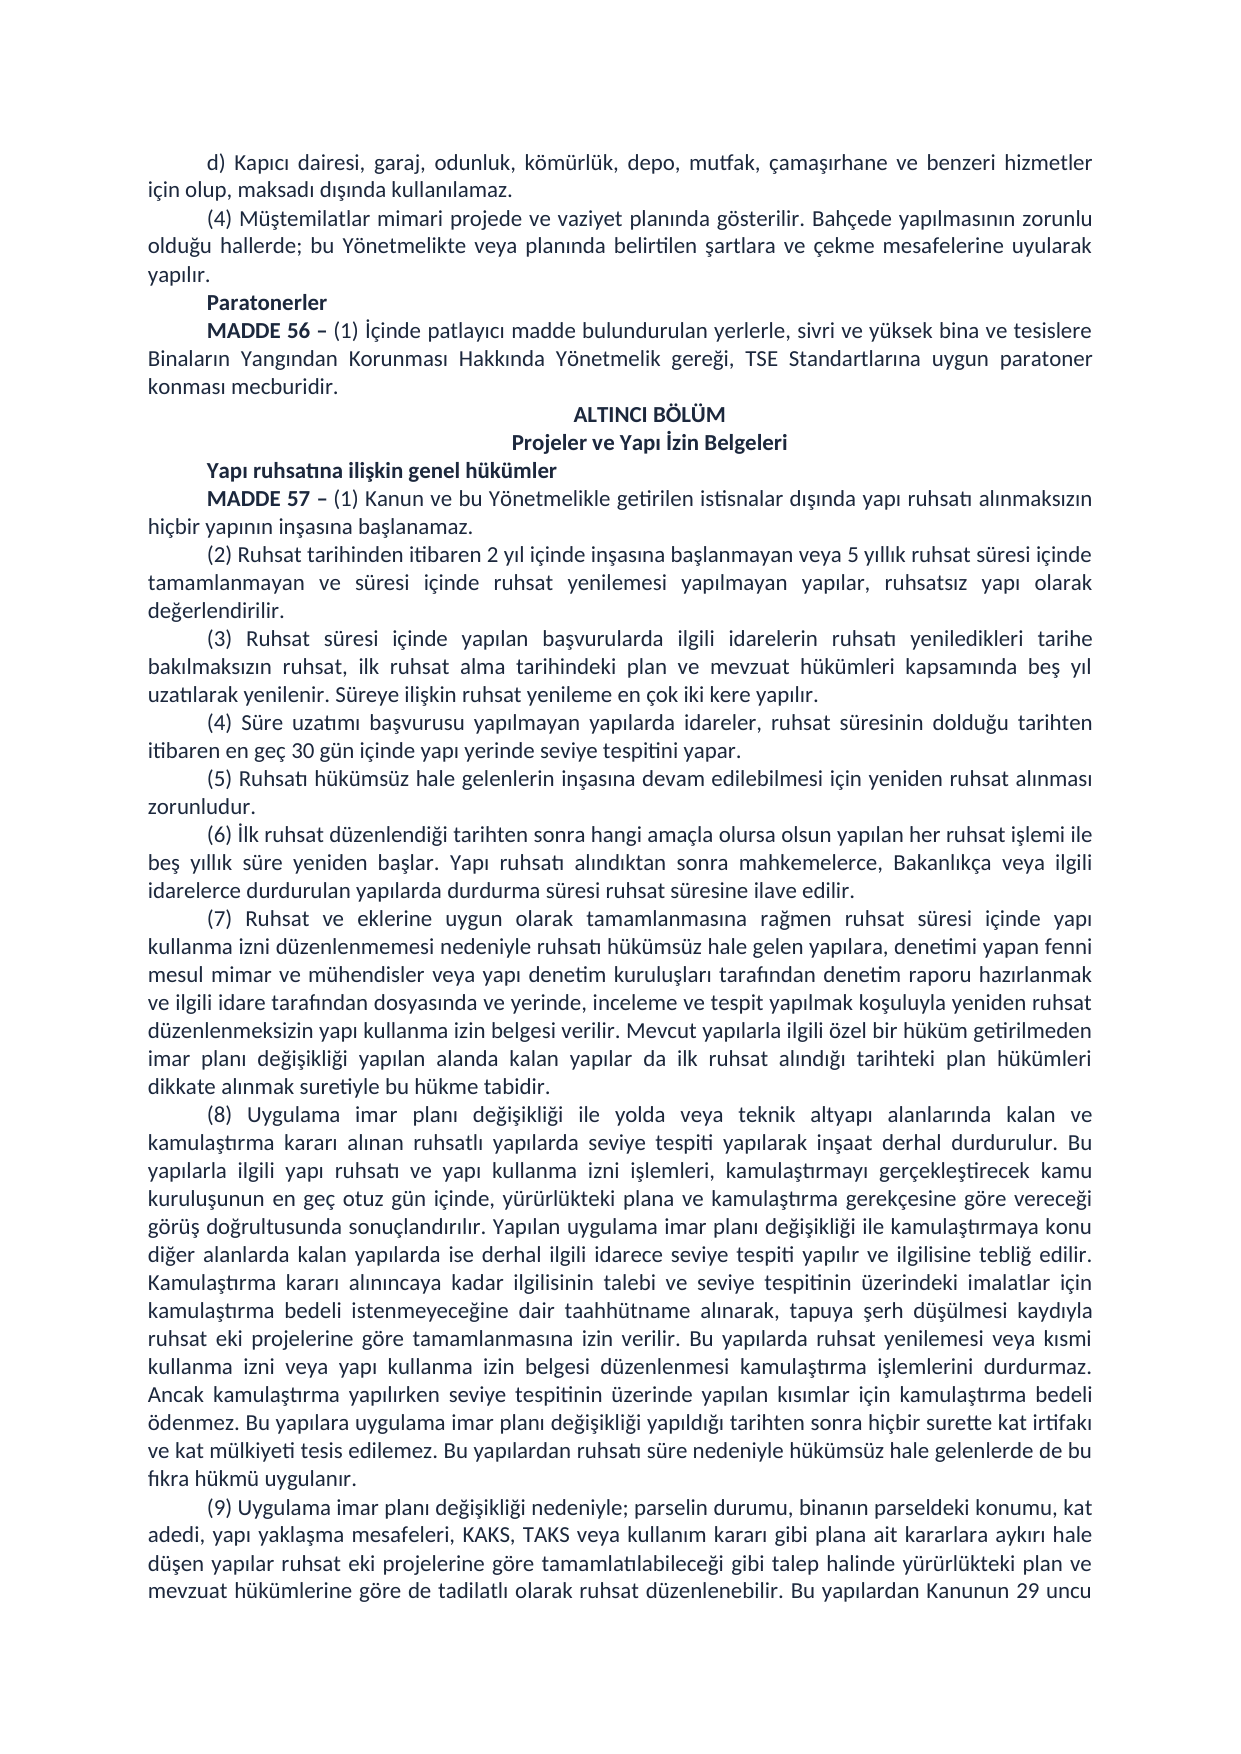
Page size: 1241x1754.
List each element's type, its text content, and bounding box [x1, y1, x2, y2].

text (5) Ruhsatı hükümsüz hale gelenlerin inşasına devam edilebilmesi için yeniden ruhsat alınması zorunludur. [148, 764, 1093, 820]
text (6) İlk ruhsat düzenlendiği tarihten sonra hangi amaçla olursa olsun yapılan her ruhsat işlemi ile beş yıllık süre yeniden başlar. Yapı ruhsatı alındıktan sonra mahkemelerce, Bakanlıkça veya ilgili idarelerce durdurulan yapılarda durdurma süresi ruhsat süresine ilave edilir. [148, 820, 1093, 904]
text (4) Müştemilatlar mimari projede ve vaziyet planında gösterilir. Bahçede yapılmasının zorunlu olduğu hallerde; bu Yönetmelikte veya planında belirtilen şartlara ve çekme mesafelerine uyularak yapılır. [148, 204, 1093, 288]
text (8) Uygulama imar planı değişikliği ile yolda veya teknik altyapı alanlarında kalan ve kamulaştırma kararı alınan ruhsatlı yapılarda seviye tespiti yapılarak inşaat derhal durdurulur. Bu yapılarla ilgili yapı ruhsatı ve yapı kullanma izni işlemleri, kamulaştırmayı gerçekleştirecek kamu kuruluşunun en geç otuz gün içinde, yürürlükteki plana ve kamulaştırma gerekçesine göre vereceği görüş doğrultusunda sonuçlandırılır. Yapılan uygulama imar planı değişikliği ile kamulaştırmaya konu diğer alanlarda kalan yapılarda ise derhal ilgili idarece seviye tespiti yapılır ve ilgilisine tebliğ edilir. Kamulaştırma kararı alınıncaya kadar ilgilisinin talebi ve seviye tespitinin üzerindeki imalatlar için kamulaştırma bedeli istenmeyeceğine dair taahhütname alınarak, tapuya şerh düşülmesi kaydıyla ruhsat eki projelerine göre tamamlanmasına izin verilir. Bu yapılarda ruhsat yenilemesi veya kısmi kullanma izni veya yapı kullanma izin belgesi düzenlenmesi kamulaştırma işlemlerini durdurmaz. Ancak kamulaştırma yapılırken seviye tespitinin üzerinde yapılan kısımlar için kamulaştırma bedeli ödenmez. Bu yapılara uygulama imar planı değişikliği yapıldığı tarihten sonra hiçbir surette kat irtifakı ve kat mülkiyeti tesis edilemez. Bu yapılardan ruhsatı süre nedeniyle hükümsüz hale gelenlerde de bu fıkra hükmü uygulanır. [148, 1100, 1093, 1493]
text (3) Ruhsat süresi içinde yapılan başvurularda ilgili idarelerin ruhsatı yeniledikleri tarihe bakılmaksızın ruhsat, ilk ruhsat alma tarihindeki plan ve mevzuat hükümleri kapsamında beş yıl uzatılarak yenilenir. Süreye ilişkin ruhsat yenileme en çok iki kere yapılır. [148, 624, 1093, 708]
text Yapı ruhsatına ilişkin genel hükümler [148, 456, 1093, 484]
text MADDE 56 – (1) İçinde patlayıcı madde bulundurulan yerlerle, sivri ve yüksek bina ve tesislere Binaların Yangından Korunması Hakkında Yönetmelik gereği, TSE Standartlarına uygun paratoner konması mecburidir. [148, 316, 1093, 400]
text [148, 1493, 1093, 1605]
text (7) Ruhsat ve eklerine uygun olarak tamamlanmasına rağmen ruhsat süresi içinde yapı kullanma izni düzenlenmemesi nedeniyle ruhsatı hükümsüz hale gelen yapılara, denetimi yapan fenni mesul mimar ve mühendisler veya yapı denetim kuruluşları tarafından denetim raporu hazırlanmak ve ilgili idare tarafından dosyasında ve yerinde, inceleme ve tespit yapılmak koşuluyla yeniden ruhsat düzenlenmeksizin yapı kullanma izin belgesi verilir. Mevcut yapılarla ilgili özel bir hüküm getirilmeden imar planı değişikliği yapılan alanda kalan yapılar da ilk ruhsat alındığı tarihteki plan hükümleri dikkate alınmak suretiyle bu hükme tabidir. [148, 904, 1093, 1100]
text Paratonerler [148, 288, 1093, 316]
text Projeler ve Yapı İzin Belgeleri [148, 428, 1093, 456]
text ALTINCI BÖLÜM [148, 400, 1093, 428]
text (2) Ruhsat tarihinden itibaren 2 yıl içinde inşasına başlanmayan veya 5 yıllık ruhsat süresi içinde tamamlanmayan ve süresi içinde ruhsat yenilemesi yapılmayan yapılar, ruhsatsız yapı olarak değerlendirilir. [148, 540, 1093, 624]
text MADDE 57 – (1) Kanun ve bu Yönetmelikle getirilen istisnalar dışında yapı ruhsatı alınmaksızın hiçbir yapının inşasına başlanamaz. [148, 484, 1093, 540]
text (4) Süre uzatımı başvurusu yapılmayan yapılarda idareler, ruhsat süresinin dolduğu tarihten itibaren en geç 30 gün içinde yapı yerinde seviye tespitini yapar. [148, 708, 1093, 764]
text d) Kapıcı dairesi, garaj, odunluk, kömürlük, depo, mutfak, çamaşırhane ve benzeri hizmetler için olup, maksadı dışında kullanılamaz. [148, 148, 1093, 204]
